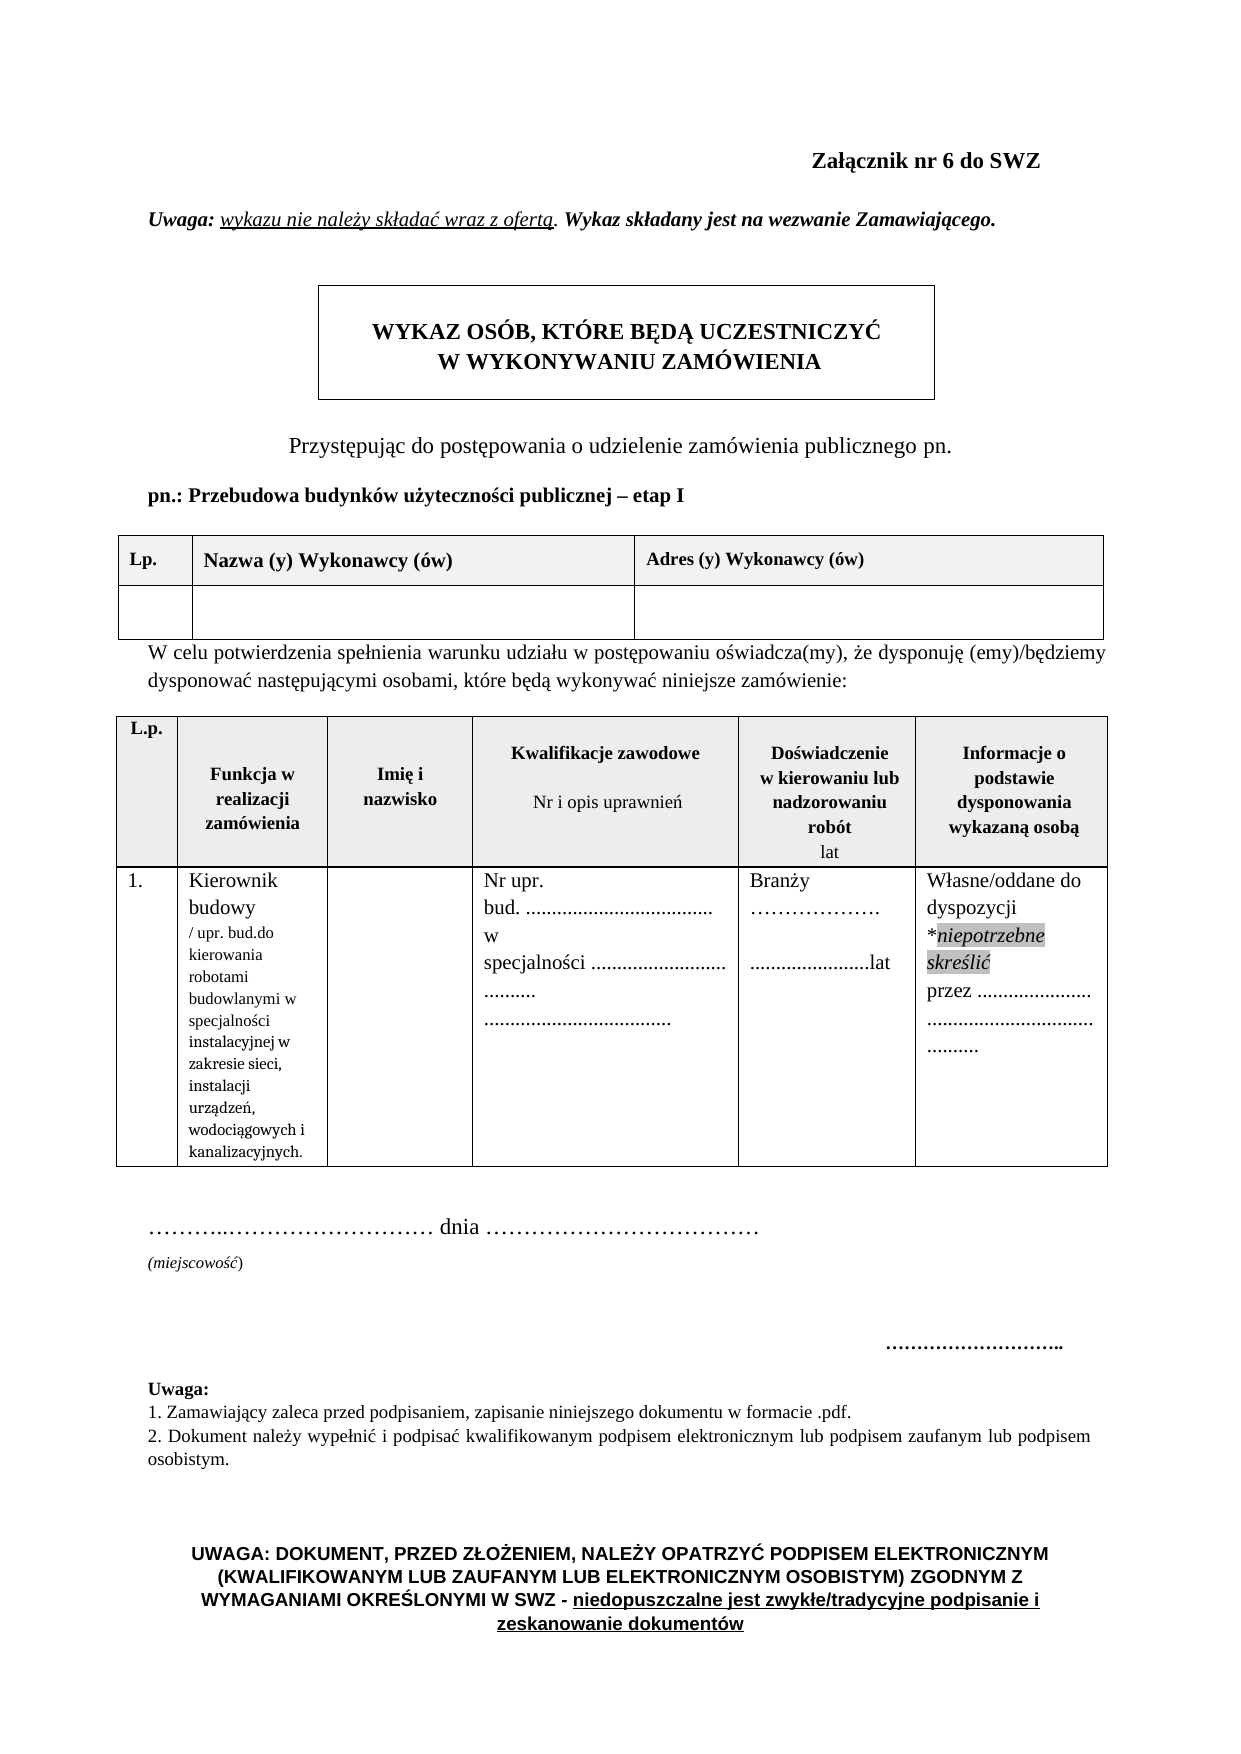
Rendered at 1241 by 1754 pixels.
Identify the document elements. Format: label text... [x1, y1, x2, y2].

table_cell Nr upr. bud. .................................... w specjalności .................................... .................................... [473, 868, 738, 1166]
text pn.: Przebudowa budynków użyteczności publicznej – etap I [148, 483, 1093, 507]
table_header Nazwa (y) Wykonawcy (ów) [193, 536, 634, 585]
text Załącznik nr 6 do SWZ [811, 148, 1108, 174]
table_header Doświadczenie w kierowaniu lub nadzorowaniu robót lat [739, 717, 915, 866]
text Uwaga: wykazu nie należy składać wraz z ofertą. Wykaz składany jest na wezwanie Zamawiającego. [148, 207, 1093, 231]
table_cell [635, 586, 1103, 639]
table_cell Własne/oddane do dyspozycji *niepotrzebne skreślić przez ................................................................ [916, 868, 1107, 1166]
table_cell [193, 586, 634, 639]
table_header Adres (y) Wykonawcy (ów) [635, 536, 1103, 585]
table_cell 1. [117, 868, 177, 1166]
table_cell [328, 868, 472, 1166]
table_header Lp. [119, 536, 192, 585]
text 1. Zamawiający zaleca przed podpisaniem, zapisanie niniejszego dokumentu w formacie .pdf. [148, 1401, 1093, 1423]
table_header Kwalifikacje zawodowe Nr i opis uprawnień [473, 717, 738, 866]
text (miejscowość) [148, 1253, 1093, 1272]
table_cell Kierownik budowy / upr. bud.do kierowania robotami budowlanymi w specjalności instalacyjnej w zakresie sieci, instalacji urządzeń, wodociągowych i kanalizacyjnych. [178, 868, 327, 1166]
table_header Imię i nazwisko [328, 717, 472, 866]
text 2. Dokument należy wypełnić i podpisać kwalifikowanym podpisem elektronicznym lub podpisem zaufanym lub podpisem osobistym. [148, 1424, 1093, 1469]
table_header Informacje o podstawie dysponowania wykazaną osobą [916, 717, 1107, 866]
table_cell Branży ………………. .......................lat [739, 868, 915, 1166]
table_cell [119, 586, 192, 639]
text Przystępując do postępowania o udzielenie zamówienia publicznego pn. [148, 432, 1093, 459]
text W celu potwierdzenia spełnienia warunku udziału w postępowaniu oświadcza(my), że dysponuję (emy)/będziemy dysponować następującymi osobami, które będą wykonywać niniejsze zamówienie: [148, 640, 1107, 692]
table_header WYKAZ OSÓB, KTÓRE BĘDĄ UCZESTNICZYĆ W WYKONYWANIU ZAMÓWIENIA [319, 286, 934, 399]
table_header L.p. [117, 717, 177, 866]
text ………..……………………… dnia ……………………………… [148, 1213, 1093, 1240]
text ……………………….. [148, 1332, 1093, 1353]
table_header Funkcja w realizacji zamówienia [178, 717, 327, 866]
text Uwaga: [148, 1378, 1093, 1400]
